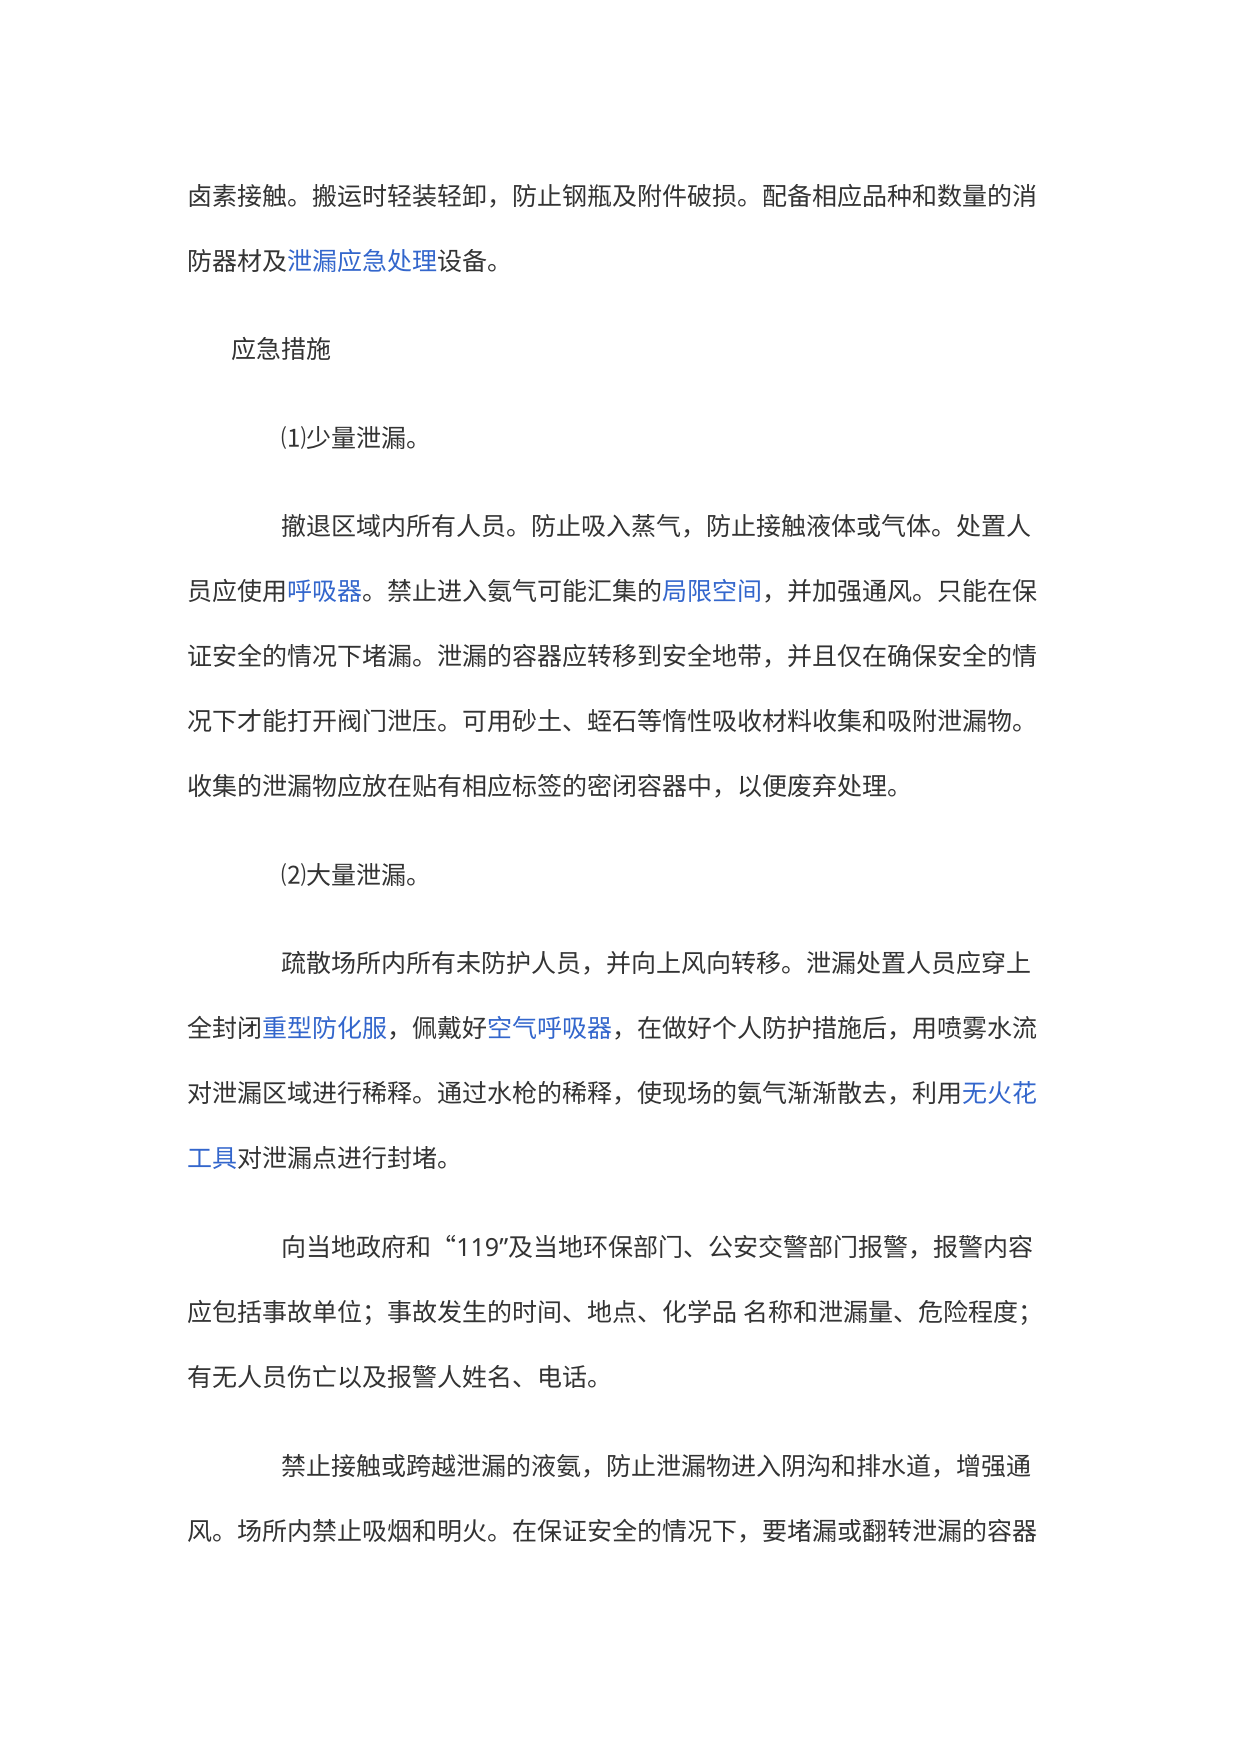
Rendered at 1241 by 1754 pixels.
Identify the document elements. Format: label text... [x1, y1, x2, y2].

text ⑴少量泄漏。 [187, 404, 1053, 469]
text 撤退区域内所有人员。防止吸入蒸气，防止接触液体或气体。处置人员应使用呼吸器。禁止进入氨气可能汇集的局限空间，并加强通风。只能在保证安全的情况下堵漏。泄漏的容器应转移到安全地带，并且仅在确保安全的情况下才能打开阀门泄压。可用砂土、蛭石等惰性吸收材料收集和吸附泄漏物。收集的泄漏物应放在贴有相应标签的密闭容器中，以便废弃处理。 [187, 492, 1053, 817]
text 疏散场所内所有未防护人员，并向上风向转移。泄漏处置人员应穿上全封闭重型防化服，佩戴好空气呼吸器，在做好个人防护措施后，用喷雾水流对泄漏区域进行稀释。通过水枪的稀释，使现场的氨气渐渐散去，利用无火花工具对泄漏点进行封堵。 [187, 929, 1053, 1189]
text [187, 162, 1053, 292]
text 向当地政府和“119”及当地环保部门、公安交警部门报警，报警内容应包括事故单位；事故发生的时间、地点、化学品 名称和泄漏量、危险程度；有无人员伤亡以及报警人姓名、电话。 [187, 1213, 1053, 1408]
text ⑵大量泄漏。 [187, 841, 1053, 906]
text 应急措施 [187, 315, 1053, 380]
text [187, 1432, 1053, 1562]
